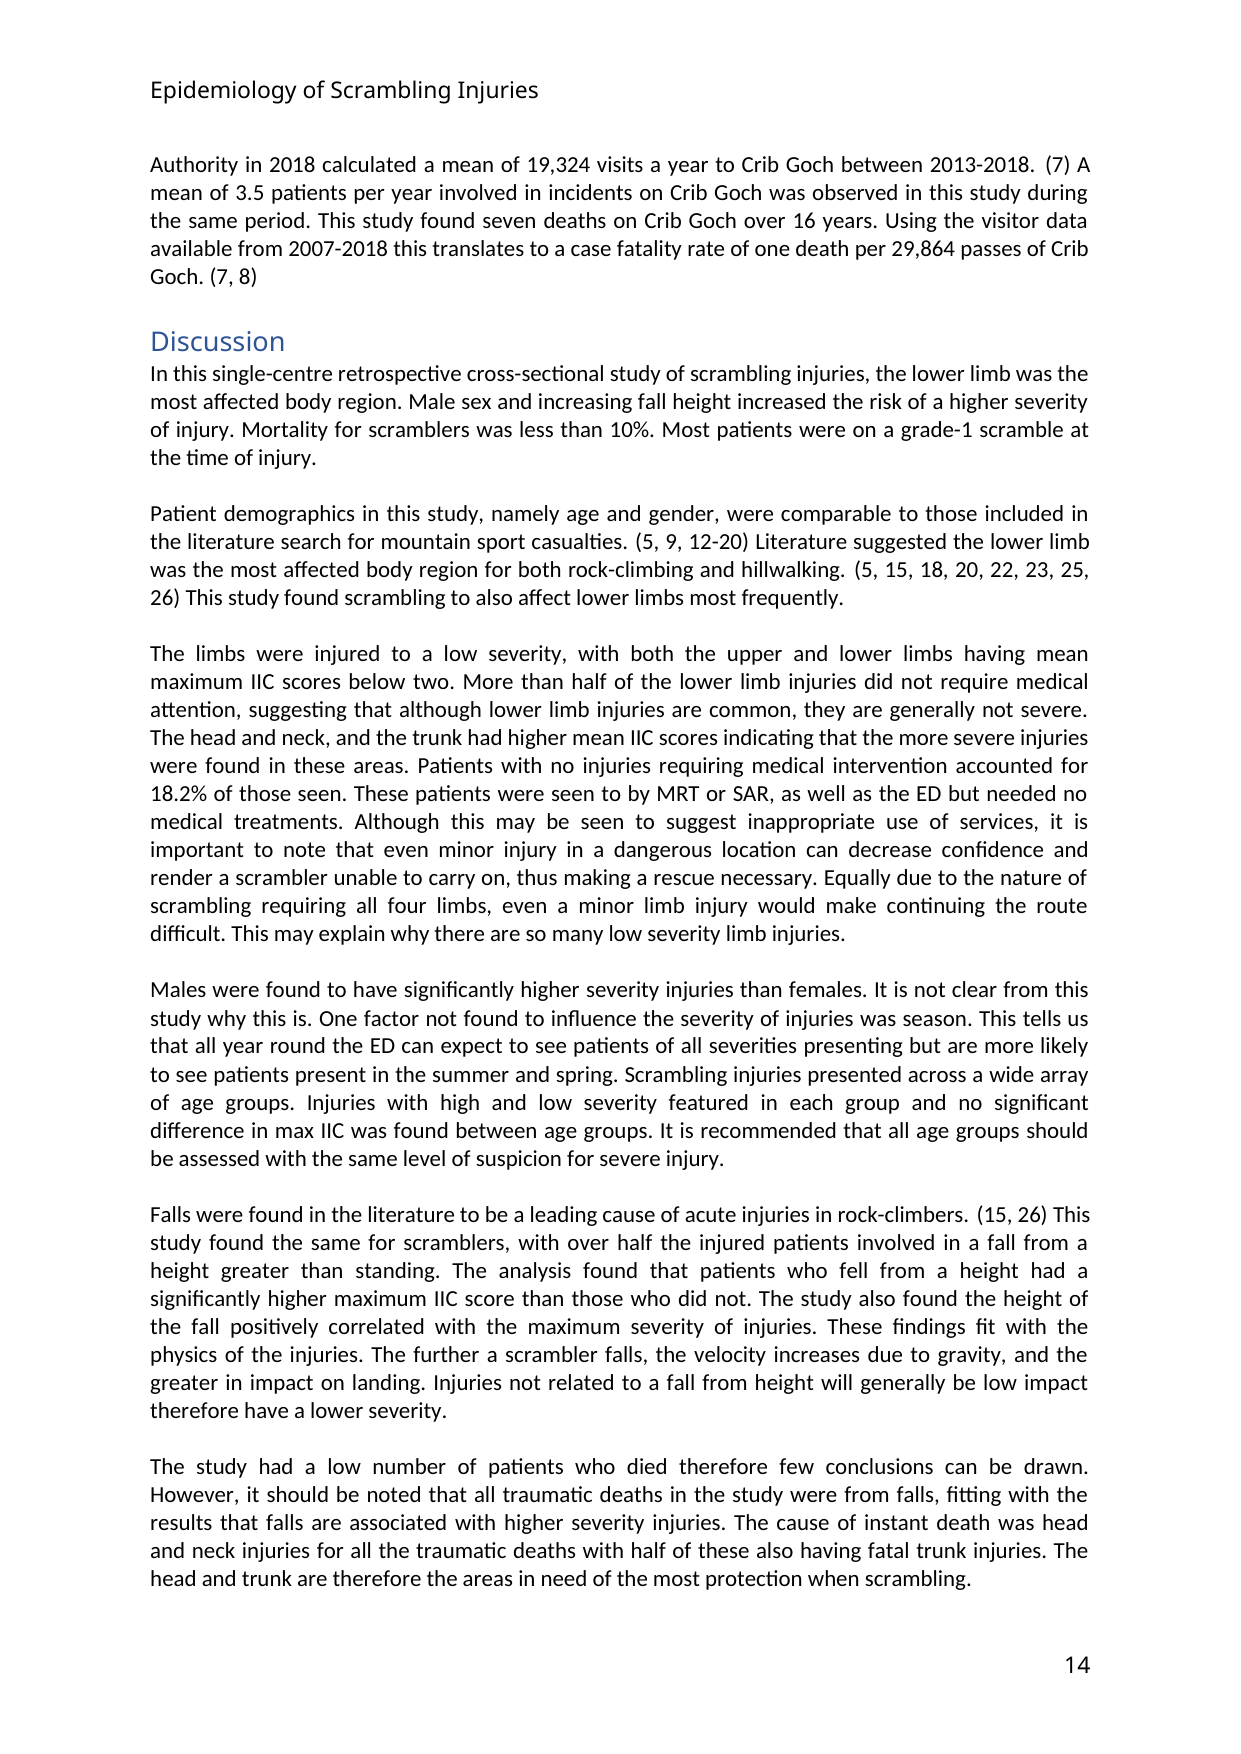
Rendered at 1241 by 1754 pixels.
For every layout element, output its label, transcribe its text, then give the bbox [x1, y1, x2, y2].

text In this single-centre retrospective cross-sectional study of scrambling injuries, the lower limb was the most affected body region. Male sex and increasing fall height increased the risk of a higher severity of injury. Mortality for scramblers was less than 10%. Most patients were on a grade-1 scramble at the time of injury. [150, 359, 1090, 471]
text The study had a low number of patients who died therefore few conclusions can be drawn. However, it should be noted that all traumatic deaths in the study were from falls, fitting with the results that falls are associated with higher severity injuries. The cause of instant death was head and neck injuries for all the traumatic deaths with half of these also having fatal trunk injuries. The head and trunk are therefore the areas in need of the most protection when scrambling. [150, 1452, 1090, 1592]
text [150, 150, 1090, 290]
subtitle Discussion [150, 322, 1090, 359]
text Males were found to have significantly higher severity injuries than females. It is not clear from this study why this is. One factor not found to influence the severity of injuries was season. This tells us that all year round the ED can expect to see patients of all severities presenting but are more likely to see patients present in the summer and spring. Scrambling injuries presented across a wide array of age groups. Injuries with high and low severity featured in each group and no significant difference in max IIC was found between age groups. It is recommended that all age groups should be assessed with the same level of suspicion for severe injury. [150, 976, 1090, 1172]
text Patient demographics in this study, namely age and gender, were comparable to those included in the literature search for mountain sport casualties. (5, 9, 12-20) Literature suggested the lower limb was the most affected body region for both rock-climbing and hillwalking. (5, 15, 18, 20, 22, 23, 25, 26) This study found scrambling to also affect lower limbs most frequently. [150, 499, 1090, 611]
text Falls were found in the literature to be a leading cause of acute injuries in rock-climbers. (15, 26) This study found the same for scramblers, with over half the injured patients involved in a fall from a height greater than standing. The analysis found that patients who fell from a height had a significantly higher maximum IIC score than those who did not. The study also found the height of the fall positively correlated with the maximum severity of injuries. These findings fit with the physics of the injuries. The further a scrambler falls, the velocity increases due to gravity, and the greater in impact on landing. Injuries not related to a fall from height will generally be low impact therefore have a lower severity. [150, 1200, 1090, 1424]
text The limbs were injured to a low severity, with both the upper and lower limbs having mean maximum IIC scores below two. More than half of the lower limb injuries did not require medical attention, suggesting that although lower limb injuries are common, they are generally not severe. The head and neck, and the trunk had higher mean IIC scores indicating that the more severe injuries were found in these areas. Patients with no injuries requiring medical intervention accounted for 18.2% of those seen. These patients were seen to by MRT or SAR, as well as the ED but needed no medical treatments. Although this may be seen to suggest inappropriate use of services, it is important to note that even minor injury in a dangerous location can decrease confidence and render a scrambler unable to carry on, thus making a rescue necessary. Equally due to the nature of scrambling requiring all four limbs, even a minor limb injury would make continuing the route difficult. This may explain why there are so many low severity limb injuries. [150, 639, 1090, 948]
